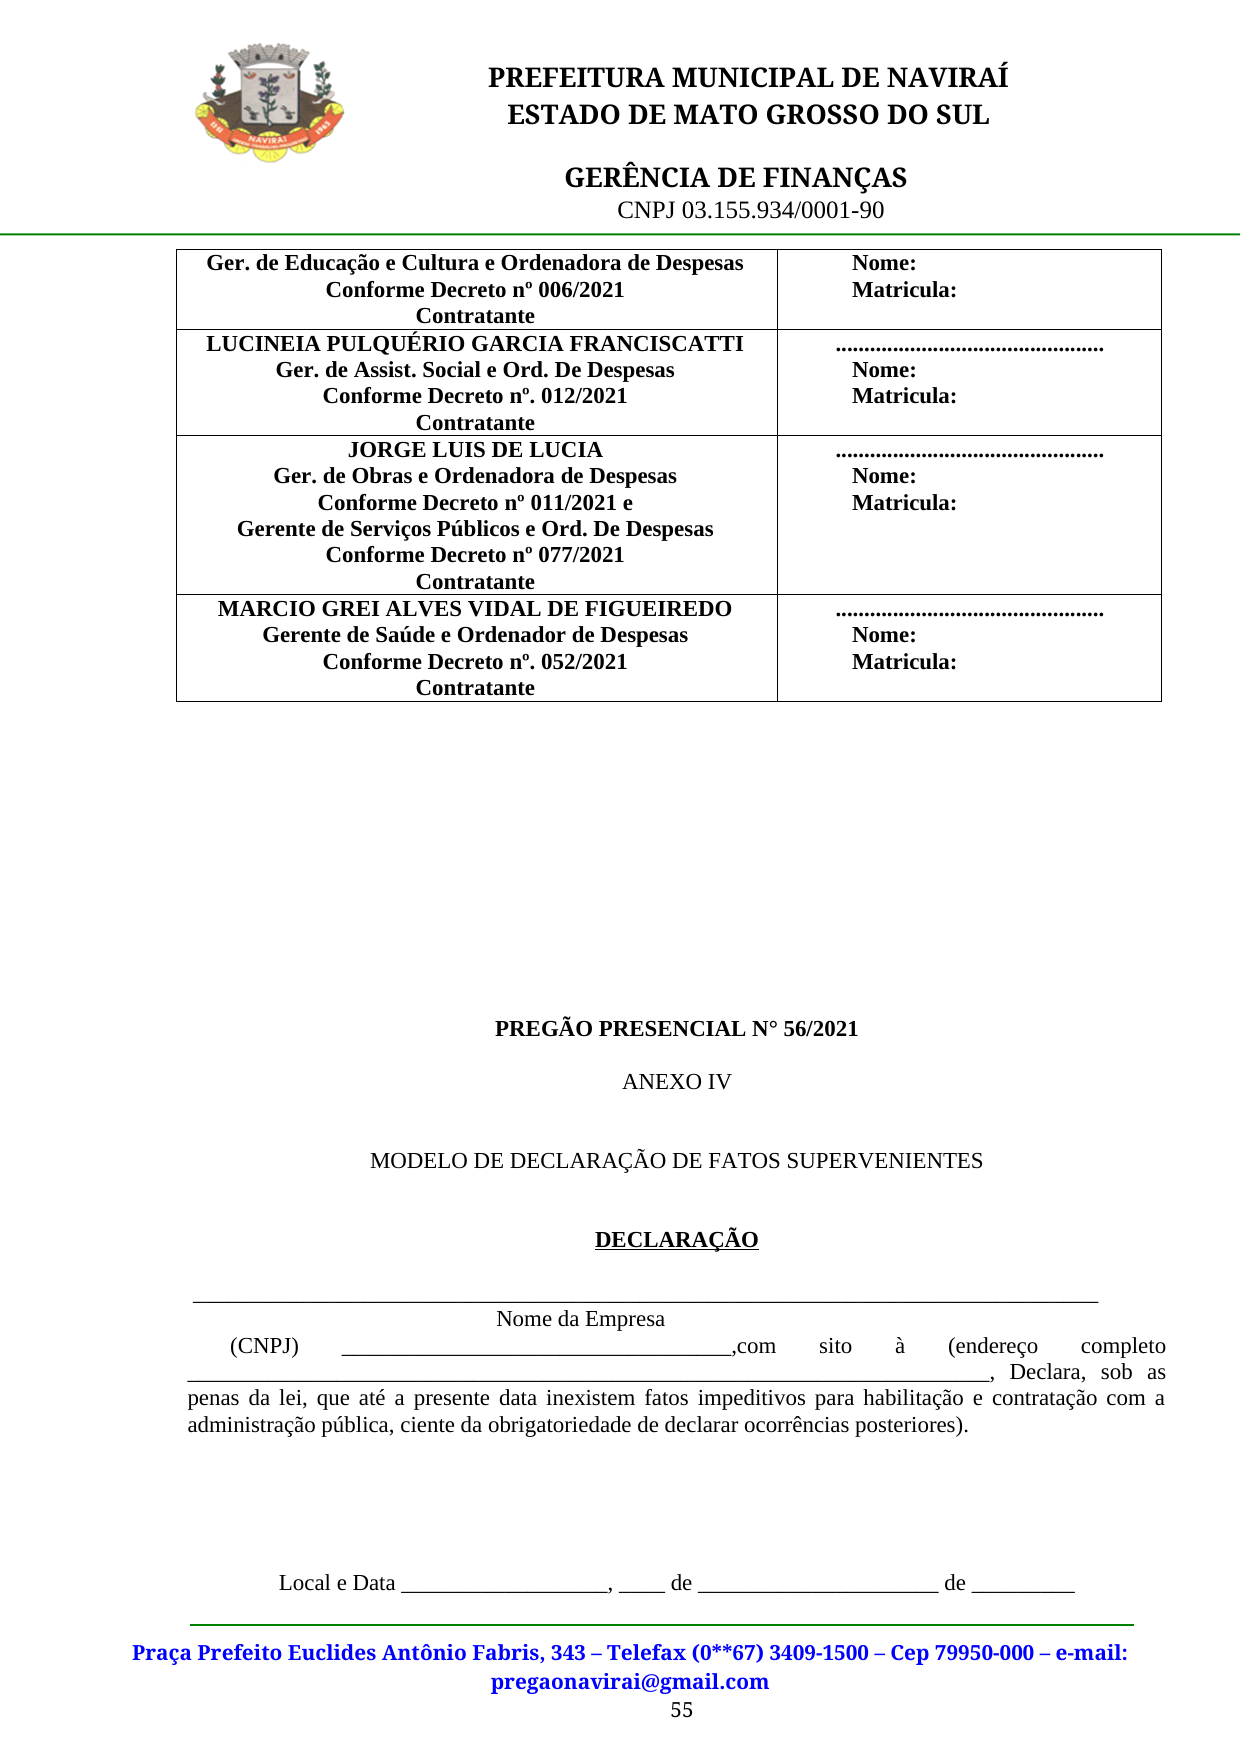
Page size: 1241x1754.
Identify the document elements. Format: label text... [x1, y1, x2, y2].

table_cell ............................................... Nome: Matricula: [778, 595, 1161, 701]
text MODELO DE DECLARAÇÃO DE FATOS SUPERVENIENTES [187, 1147, 1166, 1174]
table_cell MARCIO GREI ALVES VIDAL DE FIGUEIREDO Gerente de Saúde e Ordenador de Despesas Conforme Decreto nº. 052/2021 Contratante [177, 595, 777, 701]
text Local e Data __________________, ____ de _____________________ de _________ [187, 1569, 1166, 1595]
table_cell LUCINEIA PULQUÉRIO GARCIA FRANCISCATTI Ger. de Assist. Social e Ord. De Despesas Conforme Decreto nº. 012/2021 Contratante [177, 330, 777, 435]
text (CNPJ) __________________________________,com sito à (endereço completo ______________________________________________________________________, Declara, sob as penas da lei, que até a presente data inexistem fatos impeditivos para habilitação e contratação com a administração pública, ciente da obrigatoriedade de declarar ocorrências posteriores). [187, 1332, 1166, 1437]
table_cell JORGE LUIS DE LUCIA Ger. de Obras e Ordenadora de Despesas Conforme Decreto nº 011/2021 e Gerente de Serviços Públicos e Ord. De Despesas Conforme Decreto nº 077/2021 Contratante [177, 436, 777, 594]
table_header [177, 250, 777, 328]
text PREGÃO PRESENCIAL N° 56/2021 [187, 1016, 1166, 1042]
text ANEXO IV [187, 1068, 1166, 1094]
text Nome da Empresa [187, 1305, 1166, 1332]
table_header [778, 250, 1161, 328]
text _______________________________________________________________________________ [187, 1279, 1166, 1305]
table_cell ............................................... Nome: Matricula: [778, 436, 1161, 594]
table_cell ............................................... Nome: Matricula: [778, 330, 1161, 435]
text DECLARAÇÃO [187, 1226, 1166, 1253]
